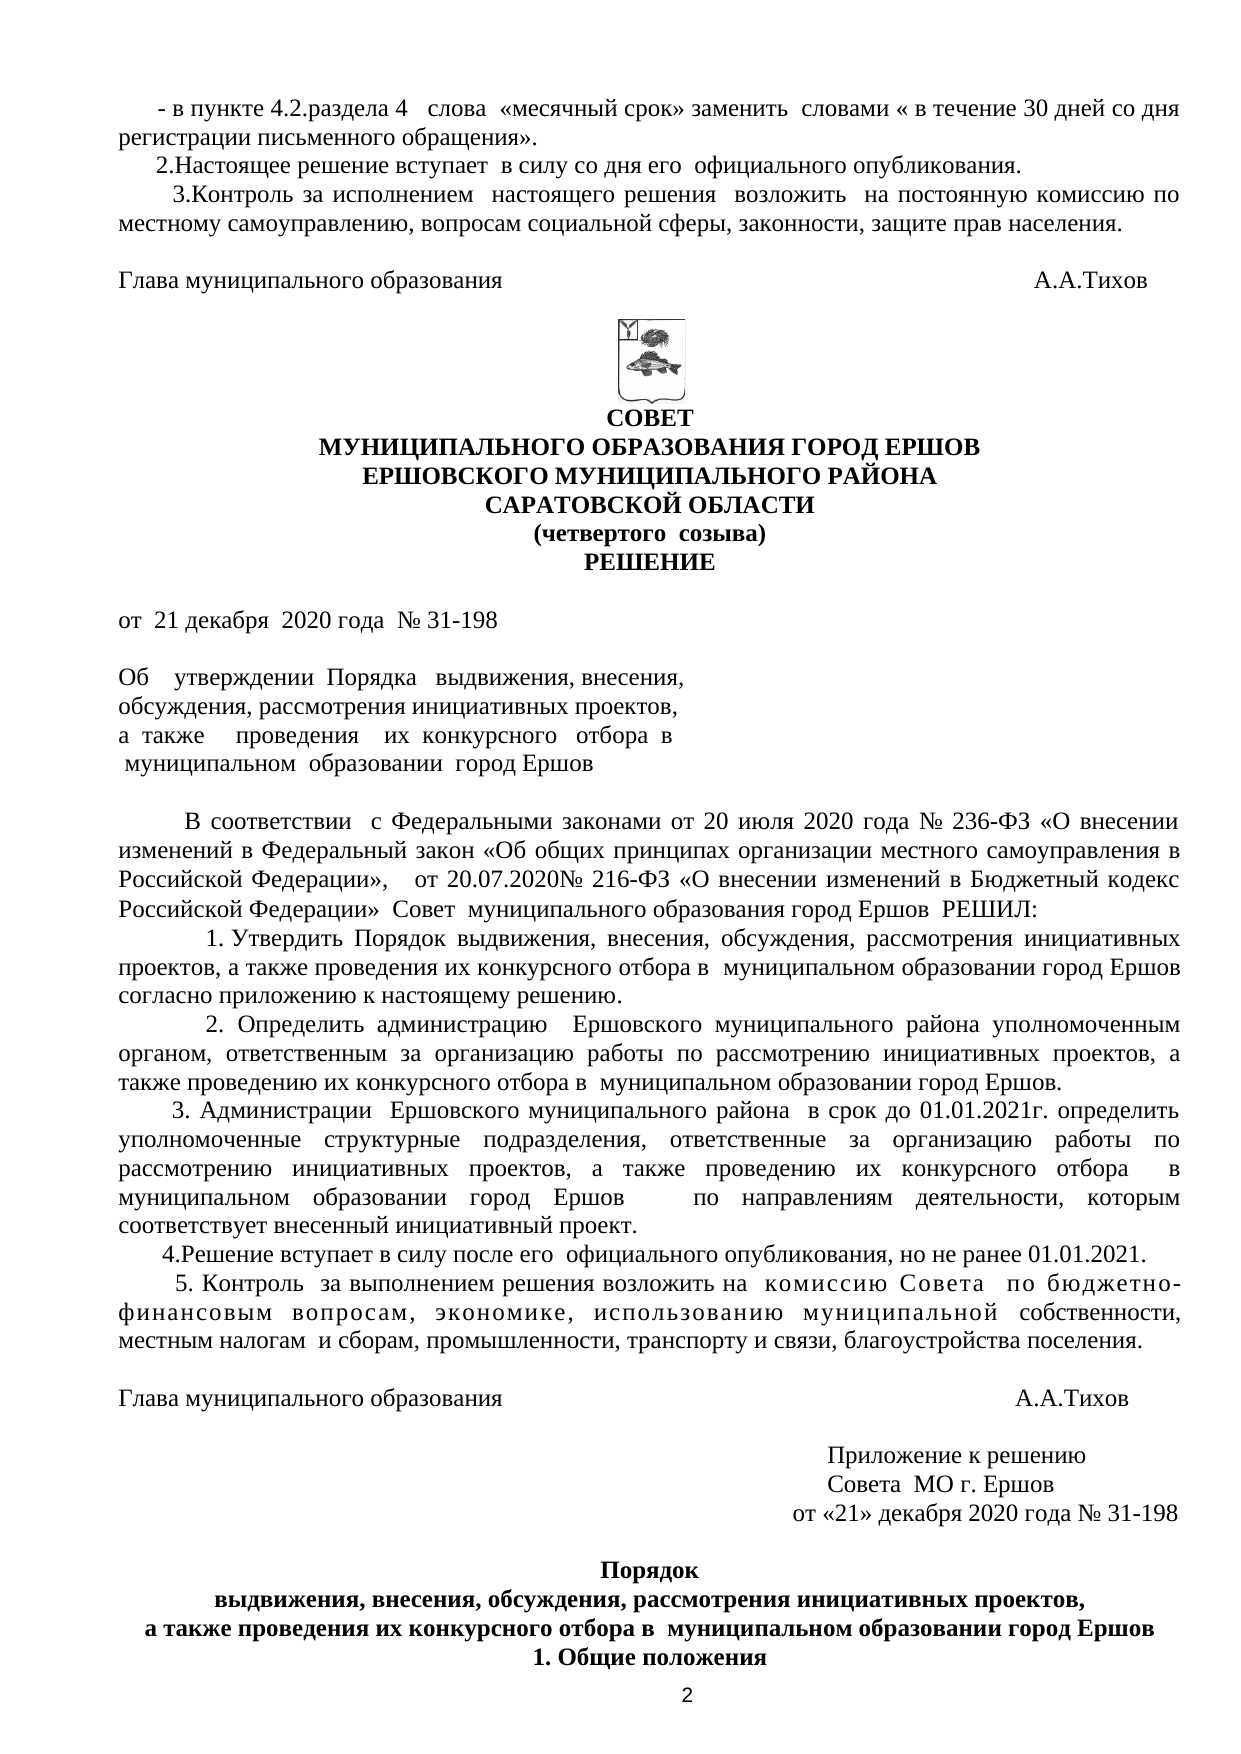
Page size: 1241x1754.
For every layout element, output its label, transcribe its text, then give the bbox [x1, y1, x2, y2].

text Приложение к решению [664, 1440, 1181, 1469]
text САРАТОВСКОЙ ОБЛАСТИ [118, 490, 1181, 518]
text 1. Утвердить Порядок выдвижения, внесения, обсуждения, рассмотрения инициативных проектов, а также проведения их конкурсного отбора в муниципальном образовании город Ершов согласно приложению к настоящему решению. [118, 923, 1181, 1009]
text а также проведения их конкурсного отбора в муниципальном образовании город Ершов [118, 1613, 1181, 1642]
text - в пункте 4.2.раздела 4 слова «месячный срок» заменить словами « в течение 30 дней со дня регистрации письменного обращения». [118, 93, 1181, 150]
text СОВЕТ [118, 403, 1181, 432]
text от 21 декабря 2020 года № 31-198 [118, 605, 1181, 633]
text 2. Определить администрацию Ершовского муниципального района уполномоченным органом, ответственным за организацию работы по рассмотрению инициативных проектов, а также проведению их конкурсного отбора в муниципальном образовании город Ершов. [118, 1009, 1181, 1095]
text РЕШЕНИЕ [118, 547, 1181, 576]
text 1. Общие положения [118, 1642, 1181, 1670]
text 4.Решение вступает в силу после его официального опубликования, но не ранее 01.01.2021. [118, 1239, 1181, 1268]
text обсуждения, рассмотрения инициативных проектов, [118, 691, 1181, 720]
text от «21» декабря 2020 года № 31-198 [664, 1498, 1181, 1527]
text Порядок [118, 1555, 1181, 1584]
text выдвижения, внесения, обсуждения, рассмотрения инициативных проектов, [118, 1584, 1181, 1613]
text 2.Настоящее решение вступает в силу со дня его официального опубликования. [118, 150, 1181, 179]
text В соответствии с Федеральными законами от 20 июля 2020 года № 236-ФЗ «О внесении изменений в Федеральный закон «Об общих принципах организации местного самоуправления в Российской Федерации», от 20.07.2020№ 216-ФЗ «О внесении изменений в Бюджетный кодекс Российской Федерации» Совет муниципального образования город Ершов РЕШИЛ: [118, 806, 1181, 923]
text 3. Администрации Ершовского муниципального района в срок до 01.01.2021г. определить уполномоченные структурные подразделения, ответственные за организацию работы по рассмотрению инициативных проектов, а также проведению их конкурсного отбора в муниципальном образовании город Ершов по направлениям деятельности, которым соответствует внесенный инициативный проект. [118, 1095, 1181, 1239]
text Глава муниципального образования А.А.Тихов [118, 1383, 1181, 1412]
text а также проведения их конкурсного отбора в [118, 720, 1181, 748]
text Глава муниципального образования А.А.Тихов [118, 265, 1181, 294]
text МУНИЦИПАЛЬНОГО ОБРАЗОВАНИЯ ГОРОД ЕРШОВ [118, 432, 1181, 461]
text Об утверждении Порядка выдвижения, внесения, [118, 662, 1181, 691]
text Совета МО г. Ершов [664, 1469, 1181, 1498]
text 3.Контроль за исполнением настоящего решения возложить на постоянную комиссию по местному самоуправлению, вопросам социальной сферы, законности, защите прав населения. [118, 179, 1181, 237]
text (четвертого созыва) [118, 518, 1181, 547]
text ЕРШОВСКОГО МУНИЦИПАЛЬНОГО РАЙОНА [118, 461, 1181, 490]
picture [618, 319, 686, 404]
text муниципальном образовании город Ершов [118, 748, 1181, 777]
text 5. Контроль за выполнением решения возложить на комиссию Совета по бюджетно-финансовым вопросам, экономике, использованию муниципальной собственности, местным налогам и сборам, промышленности, транспорту и связи, благоустройства поселения. [118, 1268, 1181, 1354]
